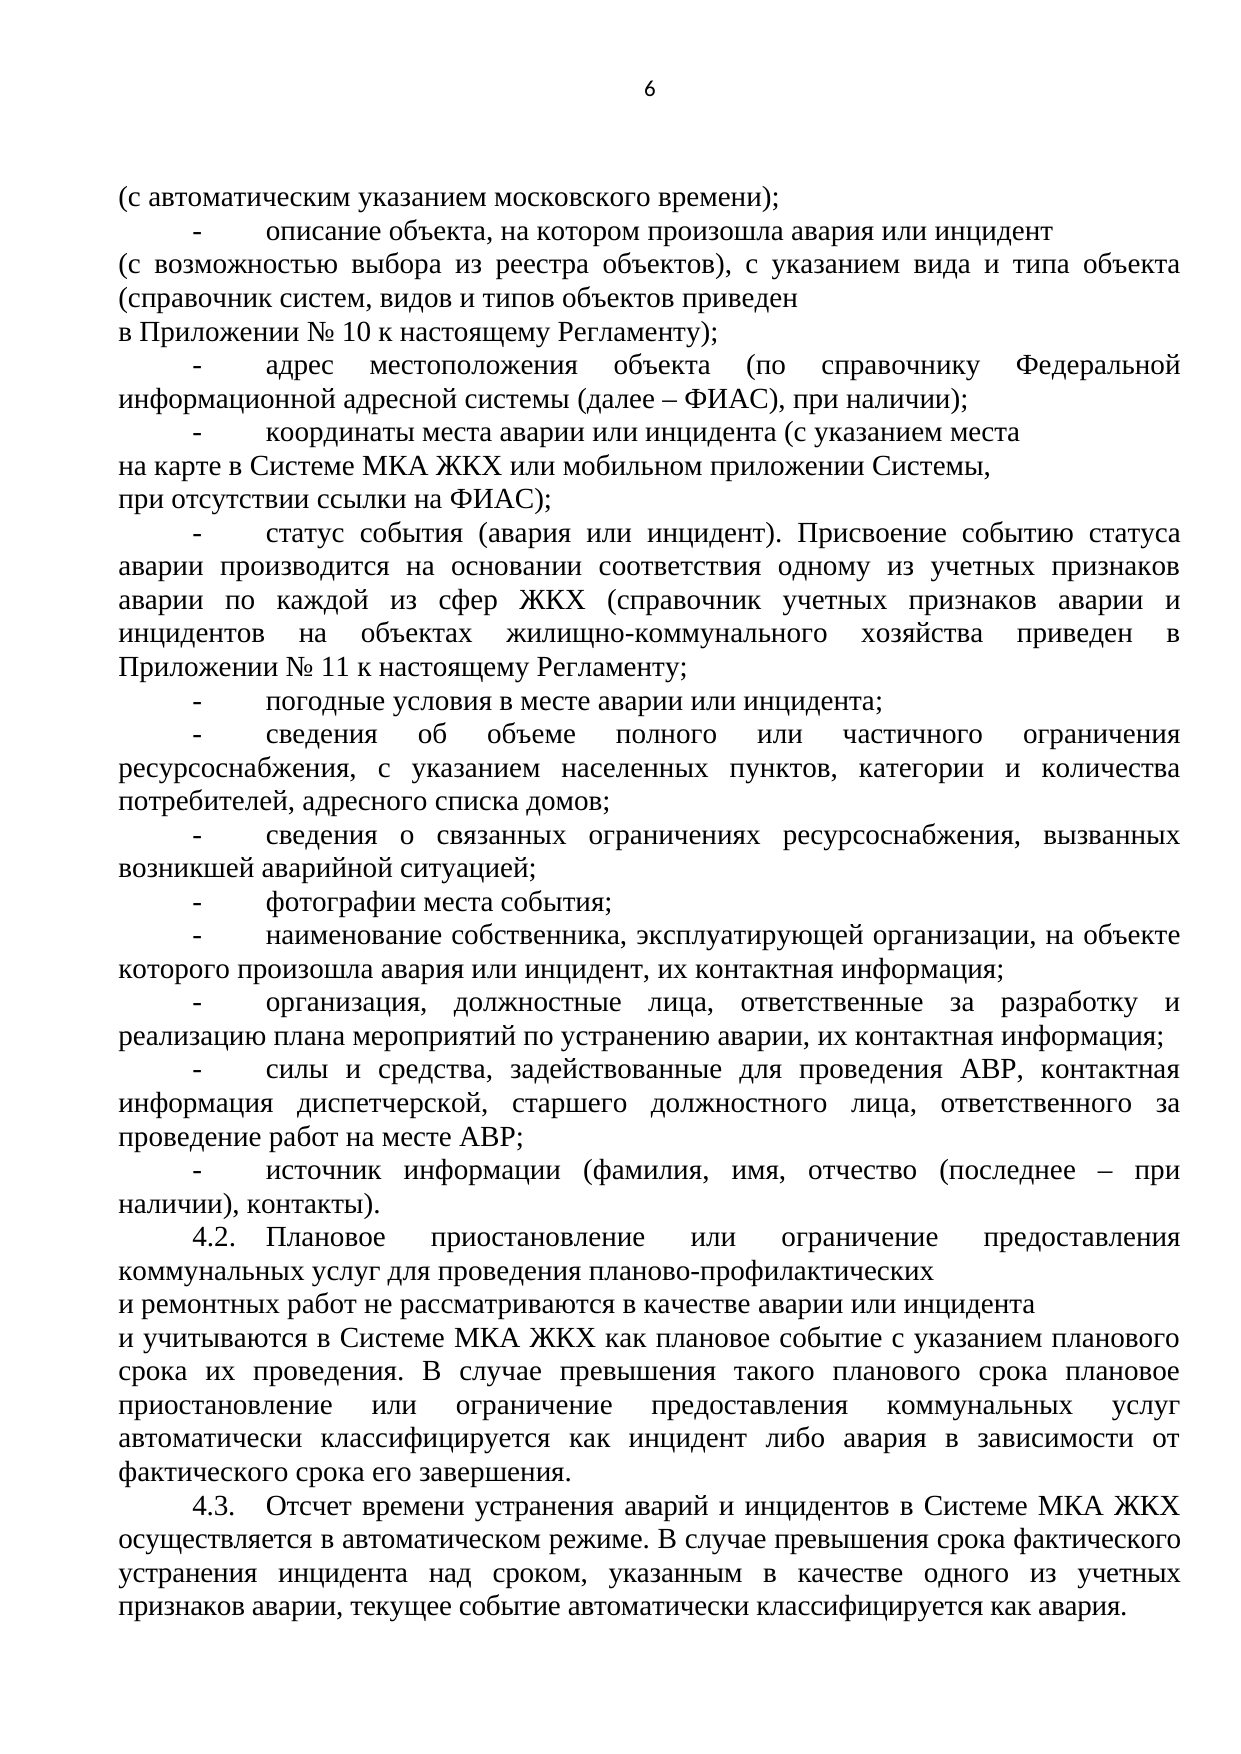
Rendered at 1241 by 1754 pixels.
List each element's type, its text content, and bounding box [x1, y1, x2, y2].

list погодные условия в месте аварии или инцидента; [118, 683, 1181, 716]
list статус события (авария или инцидент). Присвоение событию статуса аварии производится на основании соответствия одному из учетных признаков аварии по каждой из сфер ЖКХ (справочник учетных признаков аварии и инцидентов на объектах жилищно-коммунального хозяйства приведен в Приложении № 11 к настоящему Регламенту; [118, 515, 1181, 683]
list наименование собственника, эксплуатирующей организации, на объекте которого произошла авария или инцидент, их контактная информация; [118, 917, 1181, 984]
list сведения о связанных ограничениях ресурсоснабжения, вызванных возникшей аварийной ситуацией; [118, 817, 1181, 884]
list координаты места аварии или инцидента (с указанием места на карте в Системе МКА ЖКХ или мобильном приложении Системы, при отсутствии ссылки на ФИАС); [118, 414, 1181, 515]
list описание объекта, на котором произошла авария или инцидент (с возможностью выбора из реестра объектов), с указанием вида и типа объекта (справочник систем, видов и типов объектов приведен в Приложении № 10 к настоящему Регламенту); [118, 213, 1181, 347]
list источник информации (фамилия, имя, отчество (последнее – при наличии), контакты). [118, 1152, 1181, 1219]
list Отсчет времени устранения аварий и инцидентов в Системе МКА ЖКХ осуществляется в автоматическом режиме. В случае превышения срока фактического устранения инцидента над сроком, указанным в качестве одного из учетных признаков аварии, текущее событие автоматически классифицируется как авария. [118, 1488, 1181, 1622]
list силы и средства, задействованные для проведения АВР, контактная информация диспетчерской, старшего должностного лица, ответственного за проведение работ на месте АВР; [118, 1052, 1181, 1152]
list организация, должностные лица, ответственные за разработку и реализацию плана мероприятий по устранению аварии, их контактная информация; [118, 984, 1181, 1052]
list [118, 179, 1181, 213]
list Плановое приостановление или ограничение предоставления коммунальных услуг для проведения планово-профилактических и ремонтных работ не рассматриваются в качестве аварии или инцидента и учитываются в Системе МКА ЖКХ как плановое событие с указанием планового срока их проведения. В случае превышения такого планового срока плановое приостановление или ограничение предоставления коммунальных услуг автоматически классифицируется как инцидент либо авария в зависимости от фактического срока его завершения. [118, 1219, 1181, 1488]
list сведения об объеме полного или частичного ограничения ресурсоснабжения, с указанием населенных пунктов, категории и количества потребителей, адресного списка домов; [118, 716, 1181, 817]
list фотографии места события; [118, 884, 1181, 917]
list адрес местоположения объекта (по справочнику Федеральной информационной адресной системы (далее – ФИАС), при наличии); [118, 347, 1181, 414]
